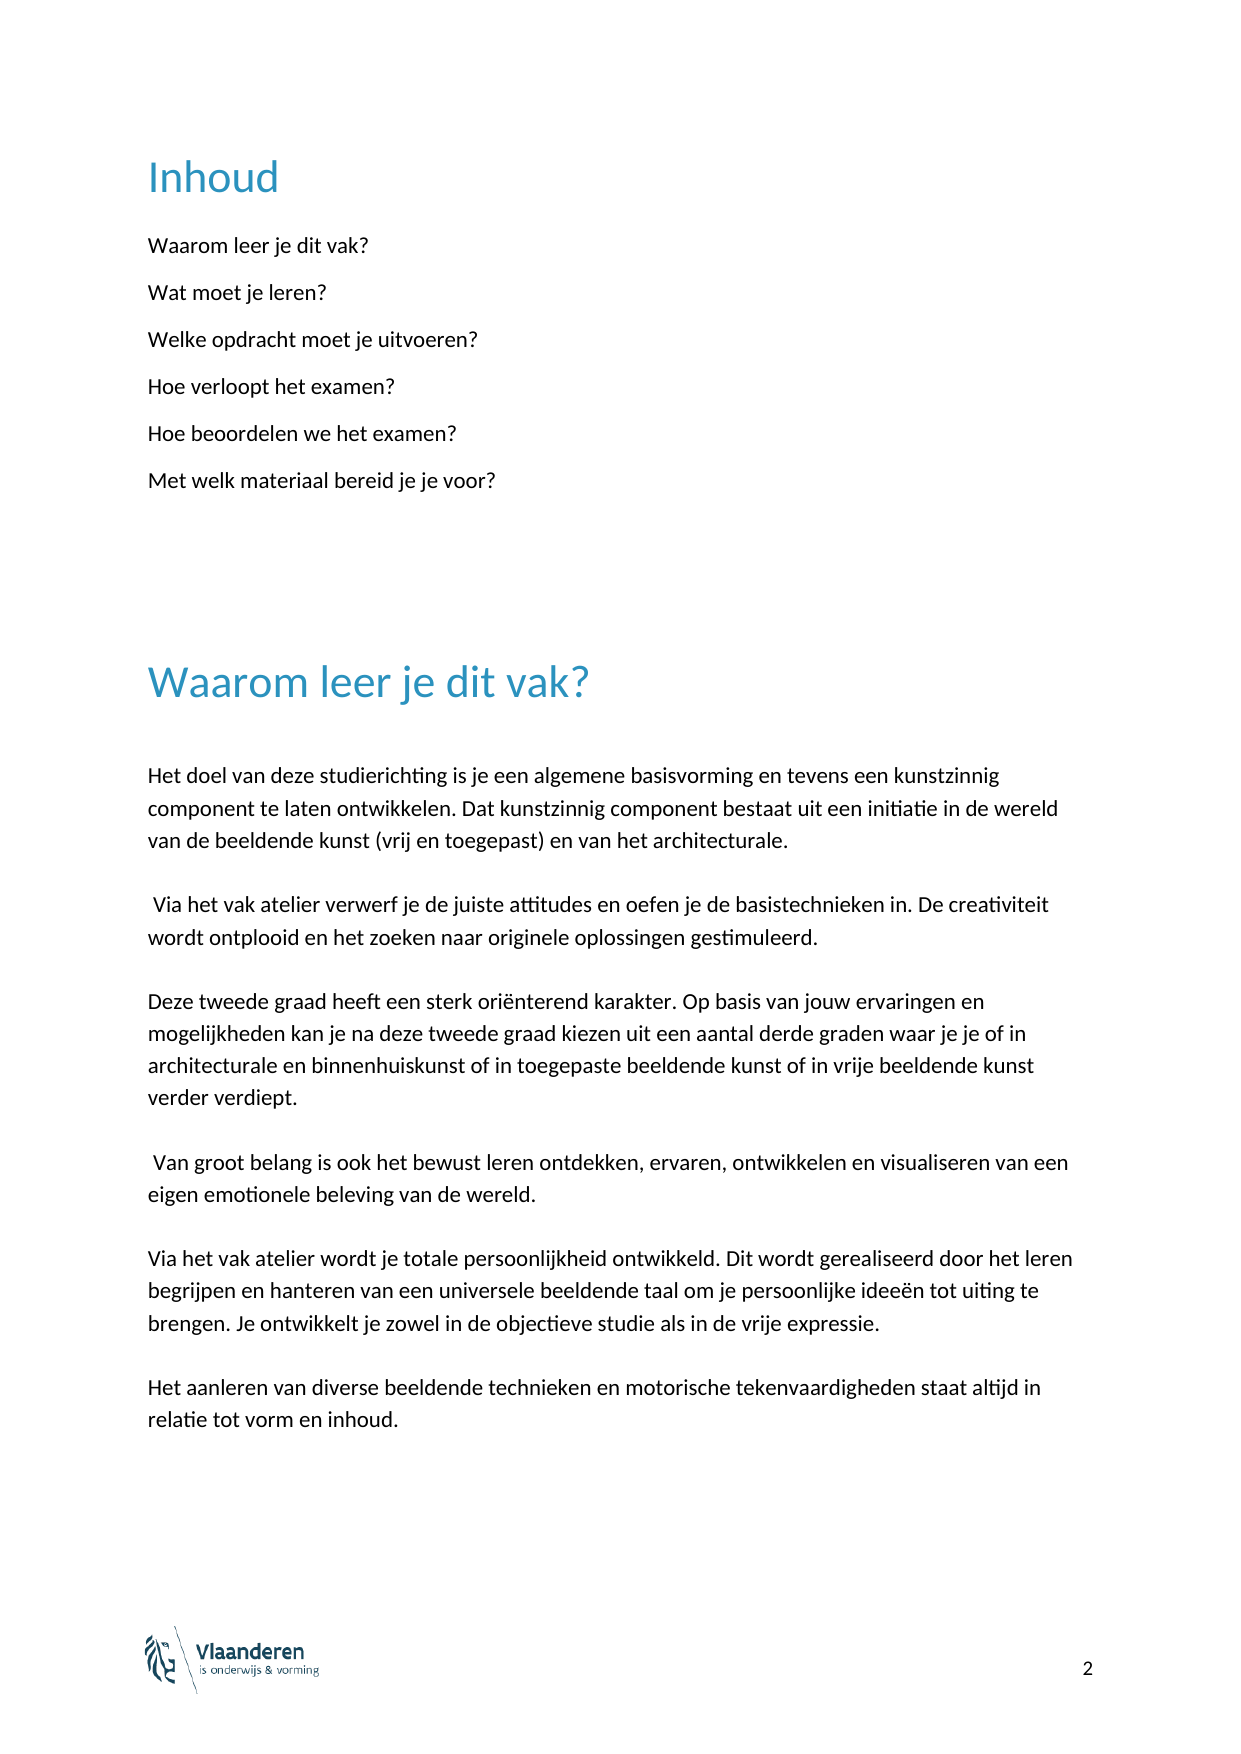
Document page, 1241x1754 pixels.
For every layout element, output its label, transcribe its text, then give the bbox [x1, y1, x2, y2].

text Waarom leer je dit vak? [148, 653, 1093, 709]
text Hoe beoordelen we het examen? [148, 419, 1093, 447]
text Waarom leer je dit vak? [148, 232, 1093, 259]
text Hoe verloopt het examen? [148, 372, 1093, 400]
text Met welk materiaal bereid je je voor? [148, 466, 1093, 494]
text Wat moet je leren? [148, 278, 1093, 306]
text Inhoud [148, 148, 1093, 203]
picture [144, 1626, 327, 1694]
text Welke opdracht moet je uitvoeren? [148, 325, 1093, 353]
text Het doel van deze studierichting is je een algemene basisvorming en tevens een kunstzinnig component te laten ontwikkelen. Dat kunstzinnig component bestaat uit een initiatie in de wereld van de beeldende kunst (vrij en toegepast) en van het architecturale. Via het vak atelier verwerf je de juiste attitudes en oefen je de basistechnieken in. De creativiteit wordt ontplooid en het zoeken naar originele oplossingen gestimuleerd. Deze tweede graad heeft een sterk oriënterend karakter. Op basis van jouw ervaringen en mogelijkheden kan je na deze tweede graad kiezen uit een aantal derde graden waar je je of in architecturale en binnenhuiskunst of in toegepaste beeldende kunst of in vrije beeldende kunst verder verdiept. Van groot belang is ook het bewust leren ontdekken, ervaren, ontwikkelen en visualiseren van een eigen emotionele beleving van de wereld. Via het vak atelier wordt je totale persoonlijkheid ontwikkeld. Dit wordt gerealiseerd door het leren begrijpen en hanteren van een universele beeldende taal om je persoonlijke ideeën tot uiting te brengen. Je ontwikkelt je zowel in de objectieve studie als in de vrije expressie. Het aanleren van diverse beeldende technieken en motorische tekenvaardigheden staat altijd in relatie tot vorm en inhoud. [148, 762, 1093, 1433]
